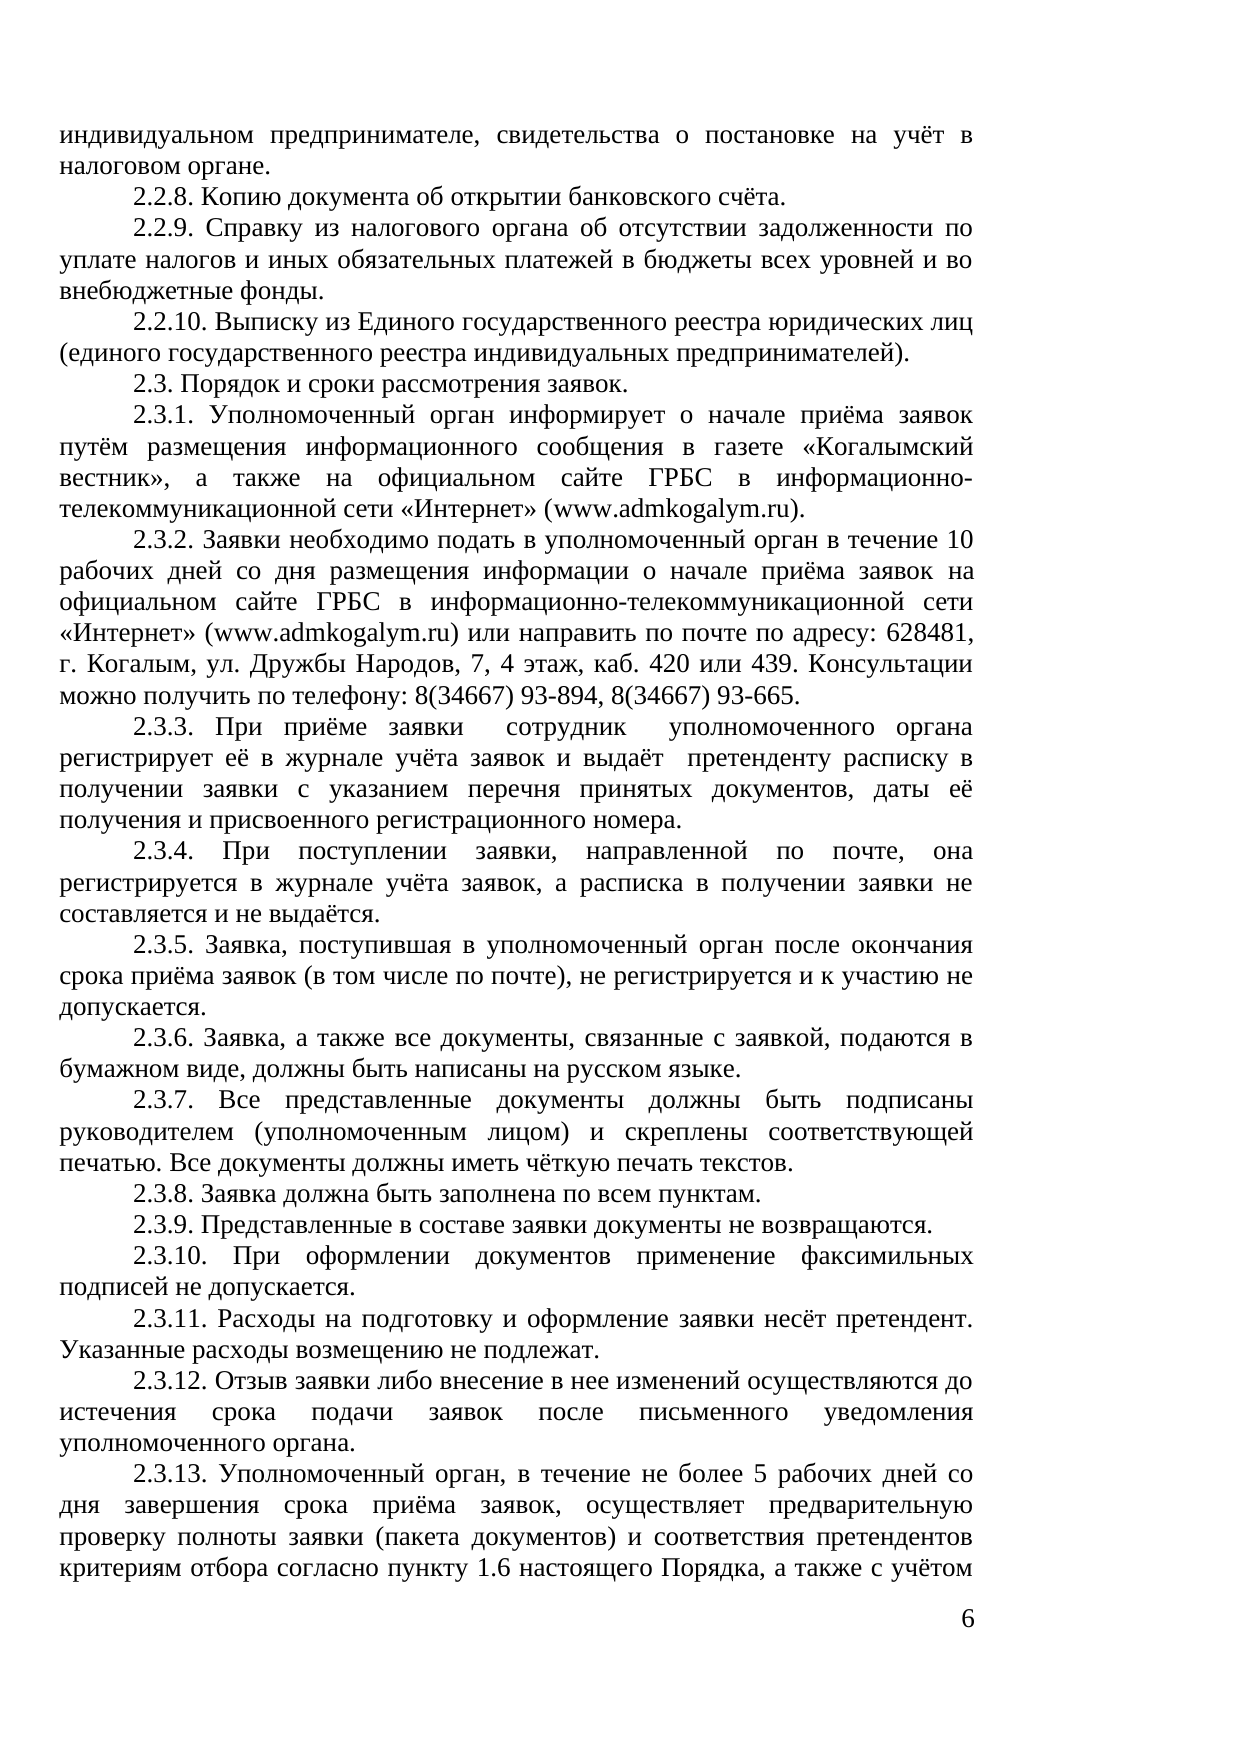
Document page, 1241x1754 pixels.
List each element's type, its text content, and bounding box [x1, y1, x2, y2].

text 2.2.8. Копию документа об открытии банковского счёта. [59, 180, 974, 212]
text 2.3.12. Отзыв заявки либо внесение в нее изменений осуществляются до истечения срока подачи заявок после письменного уведомления уполномоченного органа. [59, 1364, 974, 1457]
text 2.3.9. Представленные в составе заявки документы не возвращаются. [59, 1208, 974, 1239]
text 2.3.8. Заявка должна быть заполнена по всем пунктам. [59, 1177, 974, 1208]
text 2.3.4. При поступлении заявки, направленной по почте, она регистрируется в журнале учёта заявок, а расписка в получении заявки не составляется и не выдаётся. [59, 834, 974, 928]
text 2.3.11. Расходы на подготовку и оформление заявки несёт претендент. Указанные расходы возмещению не подлежат. [59, 1302, 974, 1364]
text 2.3.2. Заявки необходимо подать в уполномоченный орган в течение 10 рабочих дней со дня размещения информации о начале приёма заявок на официальном сайте ГРБС в информационно-телекоммуникационной сети «Интернет» (www.admkogalym.ru) или направить по почте по адресу:. Когалым, ул. Дружбы Народов, 7, 4 этаж, каб. 420 или 439. Консультации можно получить по телефону: 8(34667) 93-894, 8(34667) 93-665. [59, 523, 974, 710]
text 2.2.10. Выписку из Единого государственного реестра юридических лиц (единого государственного реестра индивидуальных предпринимателей). [59, 305, 974, 367]
text 2.2.9. Справку из налогового органа об отсутствии задолженности по уплате налогов и иных обязательных платежей в бюджеты всех уровней и во внебюджетные фонды. [59, 212, 974, 305]
text 2.3.10. При оформлении документов применение факсимильных подписей не допускается. [59, 1239, 974, 1302]
text 2.3. Порядок и сроки рассмотрения заявок. [59, 367, 974, 398]
text 2.3.1. Уполномоченный орган информирует о начале приёма заявок путём размещения информационного сообщения в газете «Когалымский вестник», а также на официальном сайте ГРБС в информационно-телекоммуникационной сети «Интернет» (www.admkogalym.ru). [59, 398, 974, 523]
text 2.3.7. Все представленные документы должны быть подписаны руководителем (уполномоченным лицом) и скреплены соответствующей печатью. Все документы должны иметь чёткую печать текстов. [59, 1084, 974, 1177]
text 2.3.3. При приёме заявки сотрудник уполномоченного органа регистрирует её в журнале учёта заявок и выдаёт претенденту расписку в получении заявки с указанием перечня принятых документов, даты её получения и присвоенного регистрационного номера. [59, 710, 974, 834]
text 2.3.6. Заявка, а также все документы, связанные с заявкой, подаются в бумажном виде, должны быть написаны на русском языке. [59, 1021, 974, 1084]
text 2.3.5. Заявка, поступившая в уполномоченный орган после окончания срока приёма заявок (в том числе по почте), не регистрируется и к участию не допускается. [59, 928, 974, 1021]
